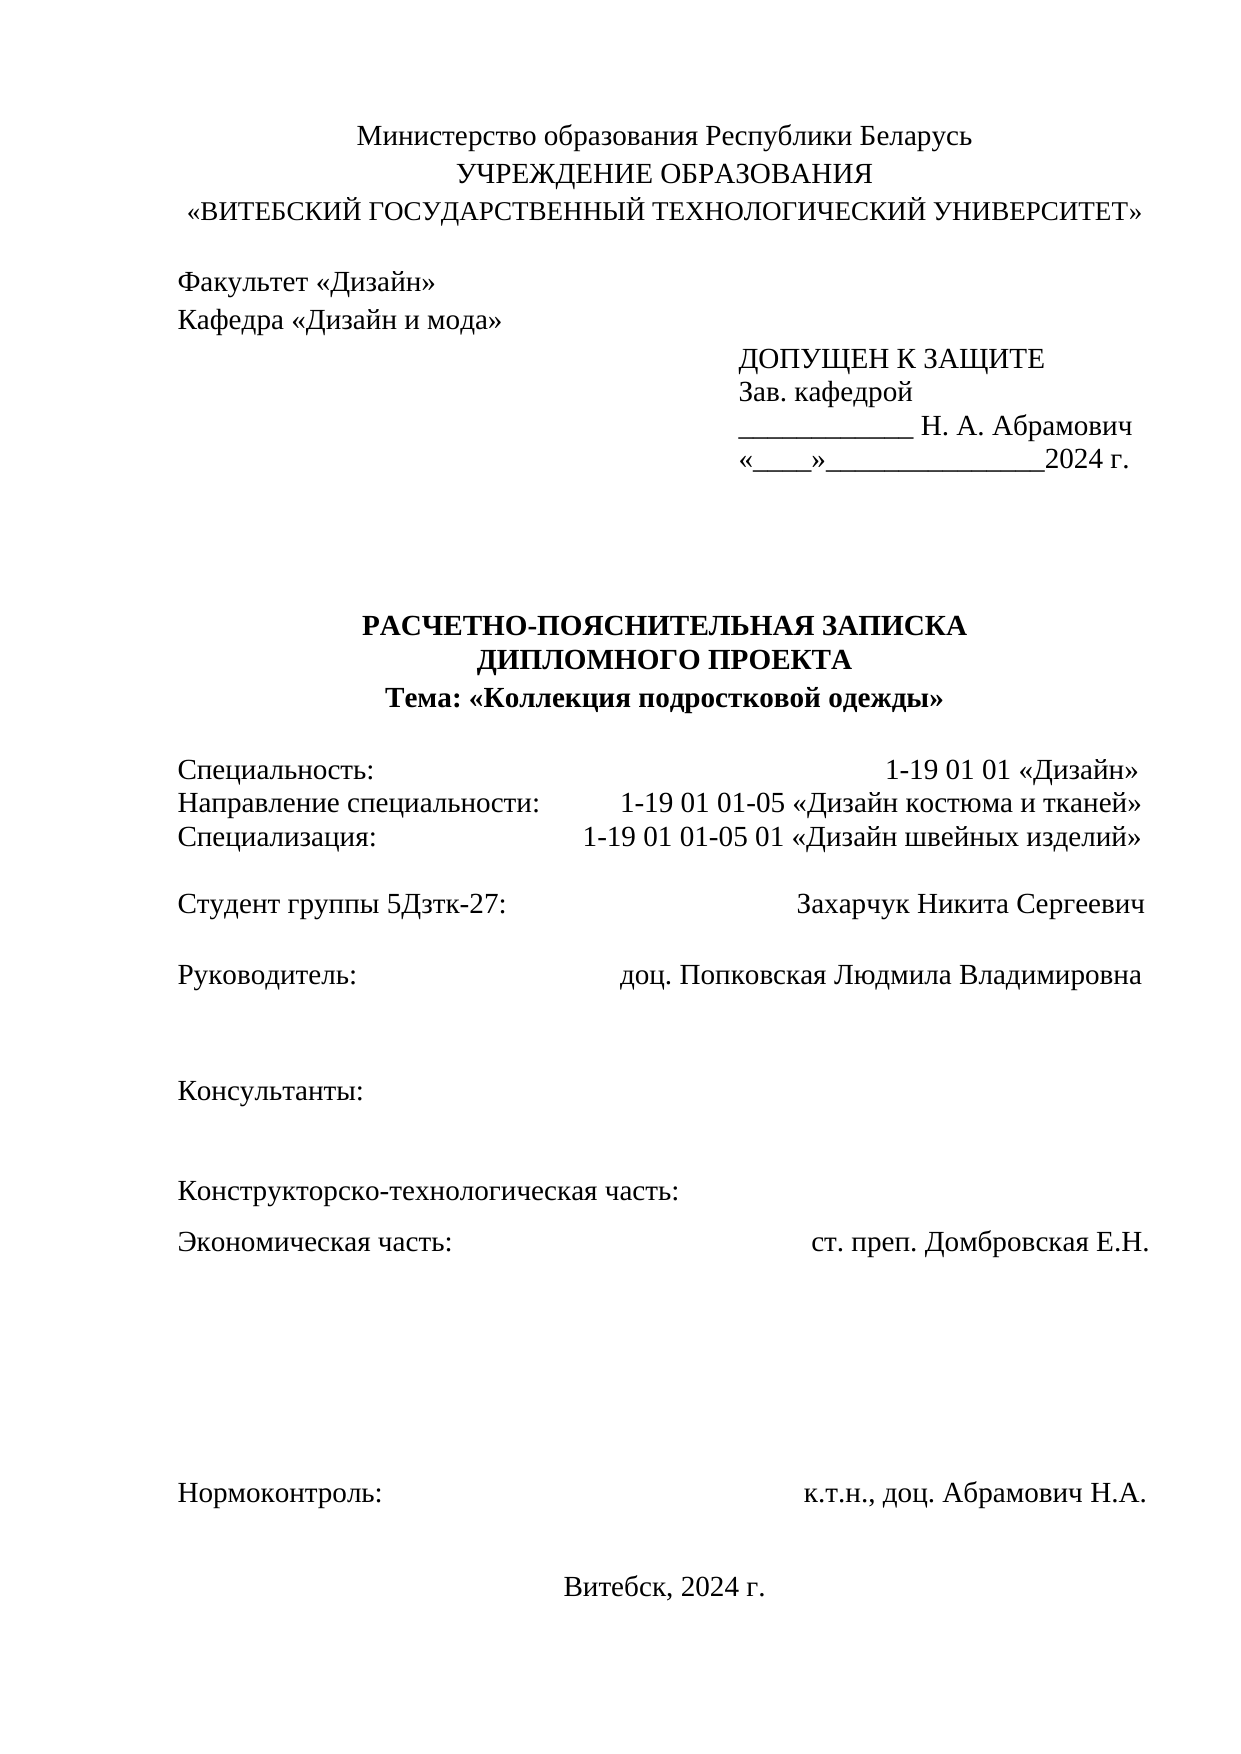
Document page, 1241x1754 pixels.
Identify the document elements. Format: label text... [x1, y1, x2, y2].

table_header ДОПУЩЕН К ЗАЩИТЕ Зав. кафедрой ____________ Н. А. Абрамович «____»_______________2024 г. [727, 341, 1152, 489]
text РАСЧЕТНО-ПОЯСНИТЕЛЬНАЯ ЗАПИСКА [177, 608, 1152, 642]
text Тема: «Коллекция подростковой одежды» [177, 681, 1152, 714]
text Специальность: 1-19 01 01 «Дизайн» [177, 752, 1152, 786]
text ДИПЛОМНОГО ПРОЕКТА [177, 642, 1152, 676]
text Студент группы 5Дзтк-27: Захарчук Никита Сергеевич [177, 886, 1152, 919]
text «Витебский государственный технологический университет» [177, 195, 1152, 226]
text Кафедра «Дизайн и мода» [177, 302, 1152, 336]
text Факультет «Дизайн» [177, 264, 1152, 297]
text Консультанты: [177, 1073, 1152, 1106]
text Учреждение Образования [177, 157, 1152, 190]
text Направление специальности: 1-19 01 01-05 «Дизайн костюма и тканей» [177, 786, 1152, 819]
text Витебск, 2024 г. [177, 1569, 1152, 1602]
text Экономическая часть: ст. преп. Домбровская Е.Н. [177, 1224, 1152, 1257]
text Руководитель: доц. Попковская Людмила Владимировна [177, 957, 1152, 991]
text Министерство образования Республики Беларусь [177, 118, 1152, 152]
text Специализация: 1-19 01 01-05 01 «Дизайн швейных изделий» [177, 819, 1152, 853]
text Конструкторско-технологическая часть: [177, 1173, 1152, 1207]
text Нормоконтроль: к.т.н., доц. Абрамович Н.А. [177, 1475, 1152, 1509]
